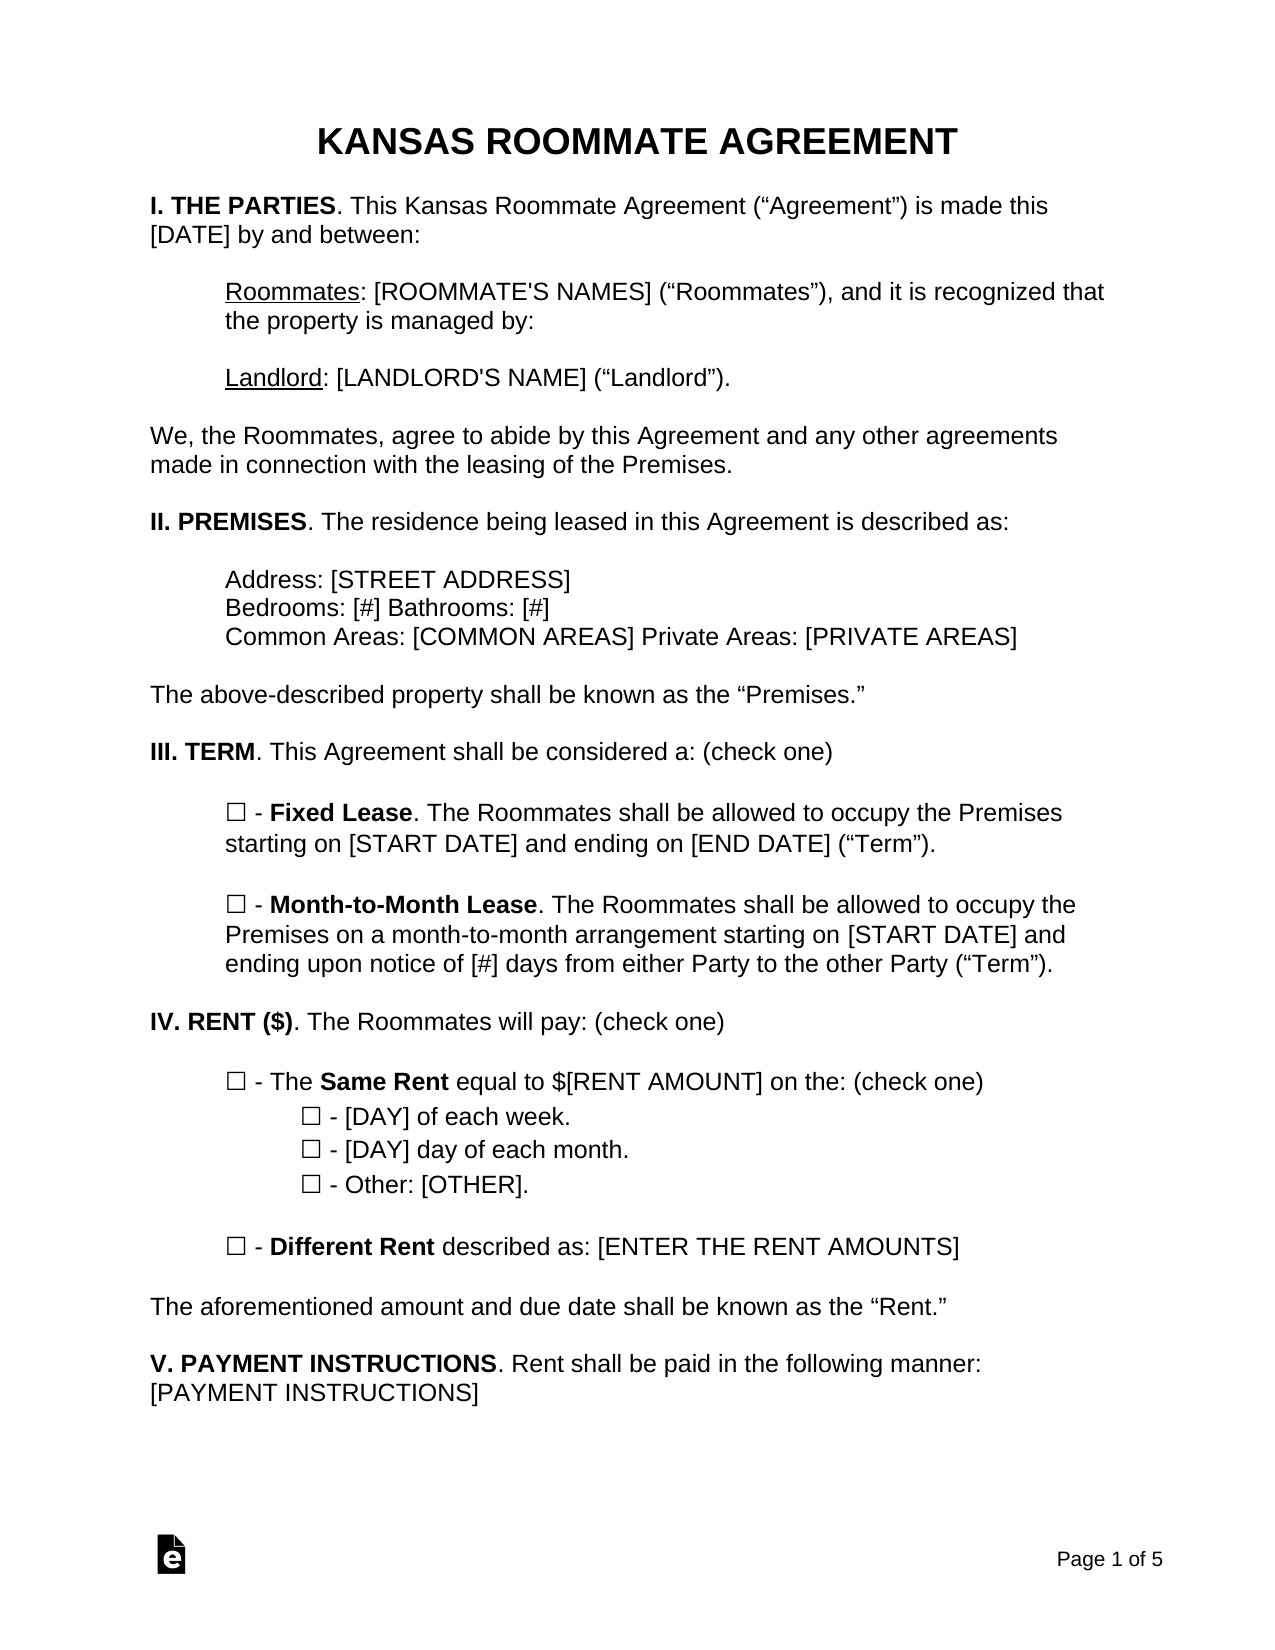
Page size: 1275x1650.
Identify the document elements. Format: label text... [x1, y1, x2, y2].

text ☐ - Month-to-Month Lease. The Roommates shall be allowed to occupy the Premises on a month-to-month arrangement starting on [START DATE] and ending upon notice of [#] days from either Party to the other Party (“Term”). [225, 886, 1125, 978]
text Address: [STREET ADDRESS] [225, 565, 1125, 593]
text The above-described property shall be known as the “Premises.” [150, 680, 1125, 708]
text IV. RENT ($). The Roommates will pay: (check one) [150, 1007, 1125, 1035]
picture [150, 1533, 192, 1575]
text The aforementioned amount and due date shall be known as the “Rent.” [150, 1292, 1125, 1321]
text We, the Roommates, agree to abide by this Agreement and any other agreements made in connection with the leasing of the Premises. [150, 421, 1125, 478]
text I. THE PARTIES. This Kansas Roommate Agreement (“Agreement”) is made this [DATE] by and between: [150, 191, 1125, 248]
text KANSAS ROOMMATE AGREEMENT [150, 119, 1125, 162]
text Common Areas: [COMMON AREAS] Private Areas: [PRIVATE AREAS] [225, 622, 1125, 651]
text ☐ - [DAY] of each week. [300, 1098, 1125, 1132]
text [PAYMENT INSTRUCTIONS] [150, 1378, 1125, 1407]
text ☐ - The Same Rent equal to $[RENT AMOUNT] on the: (check one) [225, 1064, 1125, 1098]
text V. PAYMENT INSTRUCTIONS. Rent shall be paid in the following manner: [150, 1349, 1125, 1378]
text Landlord: [LANDLORD'S NAME] (“Landlord”). [225, 363, 1125, 392]
text ☐ - Other: [OTHER]. [300, 1166, 1125, 1200]
text ☐ - Different Rent described as: [ENTER THE RENT AMOUNTS] [225, 1229, 1125, 1263]
text Bedrooms: [#] Bathrooms: [#] [225, 593, 1125, 622]
text ☐ - [DAY] day of each month. [300, 1132, 1125, 1166]
text III. TERM. This Agreement shall be considered a: (check one) [150, 737, 1125, 766]
text II. PREMISES. The residence being leased in this Agreement is described as: [150, 507, 1125, 536]
text Roommates: [ROOMMATE'S NAMES] (“Roommates”), and it is recognized that the property is managed by: [225, 277, 1125, 335]
text ☐ - Fixed Lease. The Roommates shall be allowed to occupy the Premises starting on [START DATE] and ending on [END DATE] (“Term”). [225, 795, 1125, 857]
